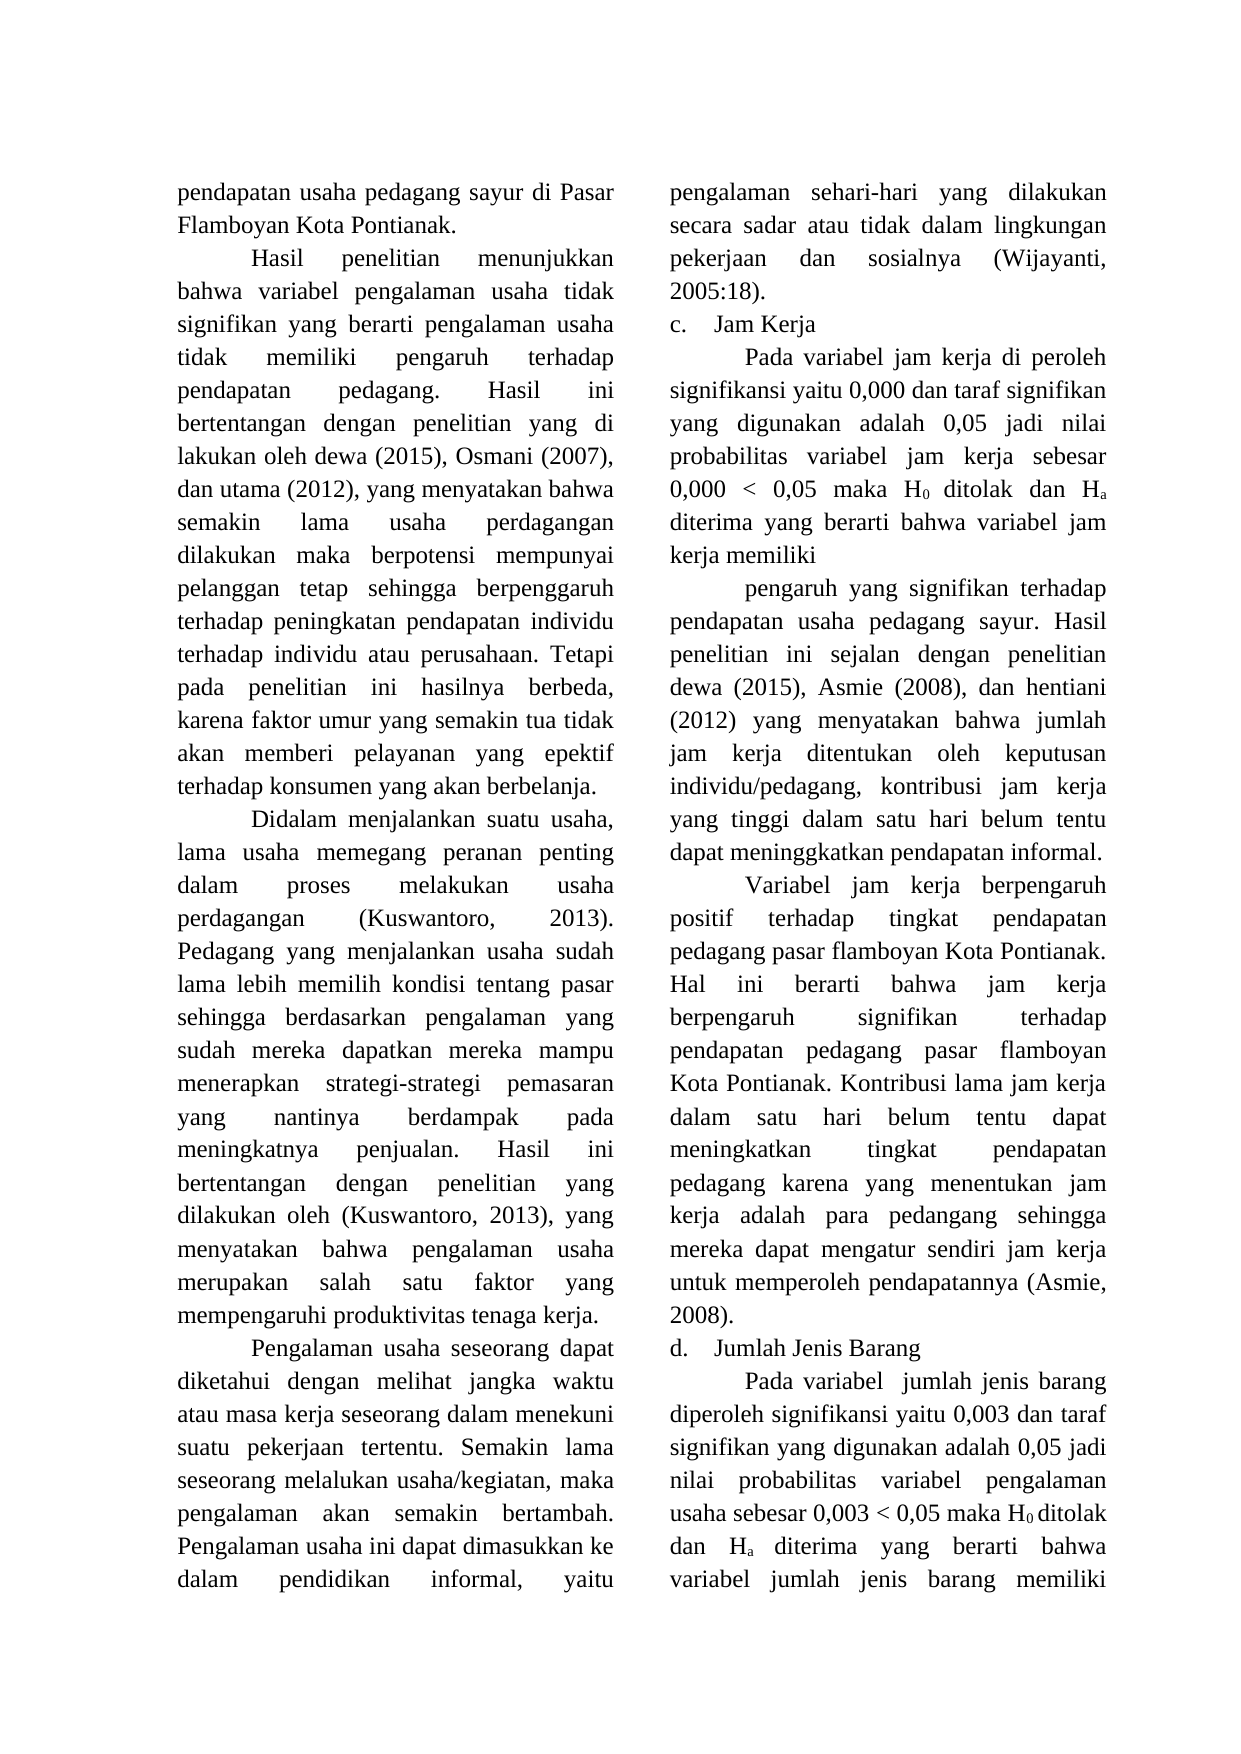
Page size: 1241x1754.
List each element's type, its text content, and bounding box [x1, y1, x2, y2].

list Pengalaman usaha seseorang dapat diketahui dengan melihat jangka waktu atau masa kerja seseorang dalam menekuni suatu pekerjaan tertentu. Semakin lama seseorang melalukan usaha/kegiatan, maka pengalaman akan semakin bertambah. Pengalaman usaha ini dapat dimasukkan ke dalam pendidikan informal, yaitu pengalaman sehari-hari yang dilakukan secara sadar atau tidak dalam lingkungan pekerjaan dan sosialnya (Wijayanti, 2005:18). [177, 1333, 614, 1593]
list Jam Kerja [669, 309, 1107, 338]
text Variabel jam kerja berpengaruh positif terhadap tingkat pendapatan pedagang pasar flamboyan Kota Pontianak. Hal ini berarti bahwa jam kerja berpengaruh signifikan terhadap pendapatan pedagang pasar flamboyan Kota Pontianak. Kontribusi lama jam kerja dalam satu hari belum tentu dapat meningkatkan tingkat pendapatan pedagang karena yang menentukan jam kerja adalah para pedangang sehingga mereka dapat mengatur sendiri jam kerja untuk memperoleh pendapatannya (Asmie, 2008). [669, 870, 1107, 1328]
text Pada variabel jam kerja di peroleh signifikansi yaitu 0,000 dan taraf signifikan yang digunakan adalah 0,05 jadi nilai probabilitas variabel jam kerja sebesar 0,000 < 0,05 maka H0 ditolak dan Ha diterima yang berarti bahwa variabel jam kerja memiliki [669, 342, 1107, 569]
text Hasil penelitian menunjukkan bahwa variabel pengalaman usaha tidak signifikan yang berarti pengalaman usaha tidak memiliki pengaruh terhadap pendapatan pedagang. Hasil ini bertentangan dengan penelitian yang di lakukan oleh dewa (2015), Osmani (2007), dan utama (2012), yang menyatakan bahwa semakin lama usaha perdagangan dilakukan maka berpotensi mempunyai pelanggan tetap sehingga berpenggaruh terhadap peningkatan pendapatan individu terhadap individu atau perusahaan. Tetapi pada penelitian ini hasilnya berbeda, karena faktor umur yang semakin tua tidak akan memberi pelayanan yang epektif terhadap konsumen yang akan berbelanja. [177, 243, 614, 800]
text pengaruh yang signifikan terhadap pendapatan usaha pedagang sayur. Hasil penelitian ini sejalan dengan penelitian dewa (2015), Asmie (2008), dan hentiani (2012) yang menyatakan bahwa jumlah jam kerja ditentukan oleh keputusan individu/pedagang, kontribusi jam kerja yang tinggi dalam satu hari belum tentu dapat meninggkatkan pendapatan informal. [669, 573, 1107, 866]
list Pengalaman usaha seseorang dapat diketahui dengan melihat jangka waktu atau masa kerja seseorang dalam menekuni suatu pekerjaan tertentu. Semakin lama seseorang melalukan usaha/kegiatan, maka pengalaman akan semakin bertambah. Pengalaman usaha ini dapat dimasukkan ke dalam pendidikan informal, yaitu pengalaman sehari-hari yang dilakukan secara sadar atau tidak dalam lingkungan pekerjaan dan sosialnya (Wijayanti, 2005:18). [669, 177, 1107, 305]
list Jumlah Jenis Barang [669, 1333, 1107, 1361]
list Didalam menjalankan suatu usaha, lama usaha memegang peranan penting dalam proses melakukan usaha perdagangan (Kuswantoro, 2013). Pedagang yang menjalankan usaha sudah lama lebih memilih kondisi tentang pasar sehingga berdasarkan pengalaman yang sudah mereka dapatkan mereka mampu menerapkan strategi-strategi pemasaran yang nantinya berdampak pada meningkatnya penjualan. Hasil ini bertentangan dengan penelitian yang dilakukan oleh (Kuswantoro, 2013), yang menyatakan bahwa pengalaman usaha merupakan salah satu faktor yang mempengaruhi produktivitas tenaga kerja. [177, 804, 614, 1328]
